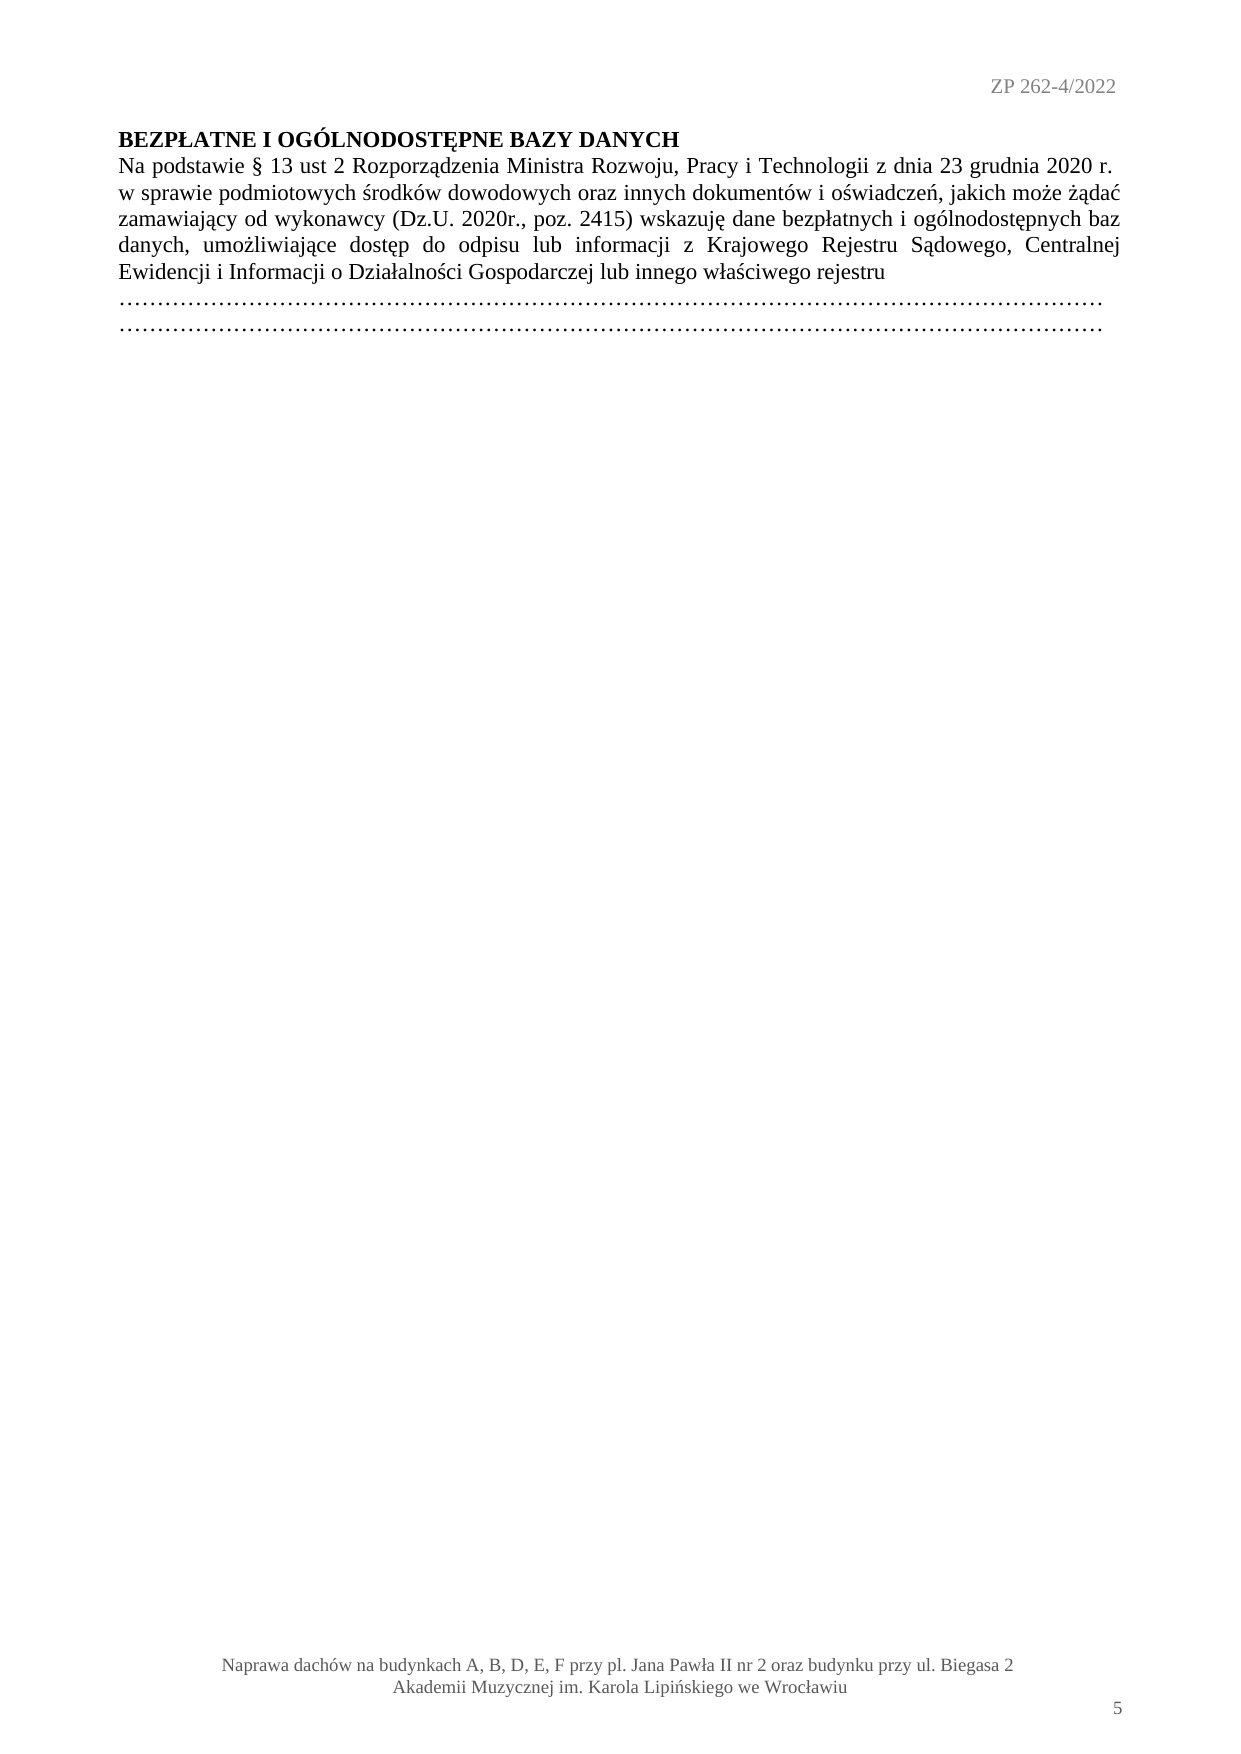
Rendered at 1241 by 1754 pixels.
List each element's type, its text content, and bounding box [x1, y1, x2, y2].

text BEZPŁATNE I OGÓLNODOSTĘPNE BAZY DANYCH [118, 126, 1122, 152]
text Na podstawie § 13 ust 2 Rozporządzenia Ministra Rozwoju, Pracy i Technologii z dnia 23 grudnia 2020 r. w sprawie podmiotowych środków dowodowych oraz innych dokumentów i oświadczeń, jakich może żądać zamawiający od wykonawcy (Dz.U. 2020r., poz. 2415) wskazuję dane bezpłatnych i ogólnodostępnych baz danych, umożliwiające dostęp do odpisu lub informacji z Krajowego Rejestru Sądowego, Centralnej Ewidencji i Informacji o Działalności Gospodarczej lub innego właściwego rejestru [118, 152, 1122, 284]
text …………………………………………………………………………………………………………………………………………………………………………………………………………………………………… [118, 284, 1122, 337]
